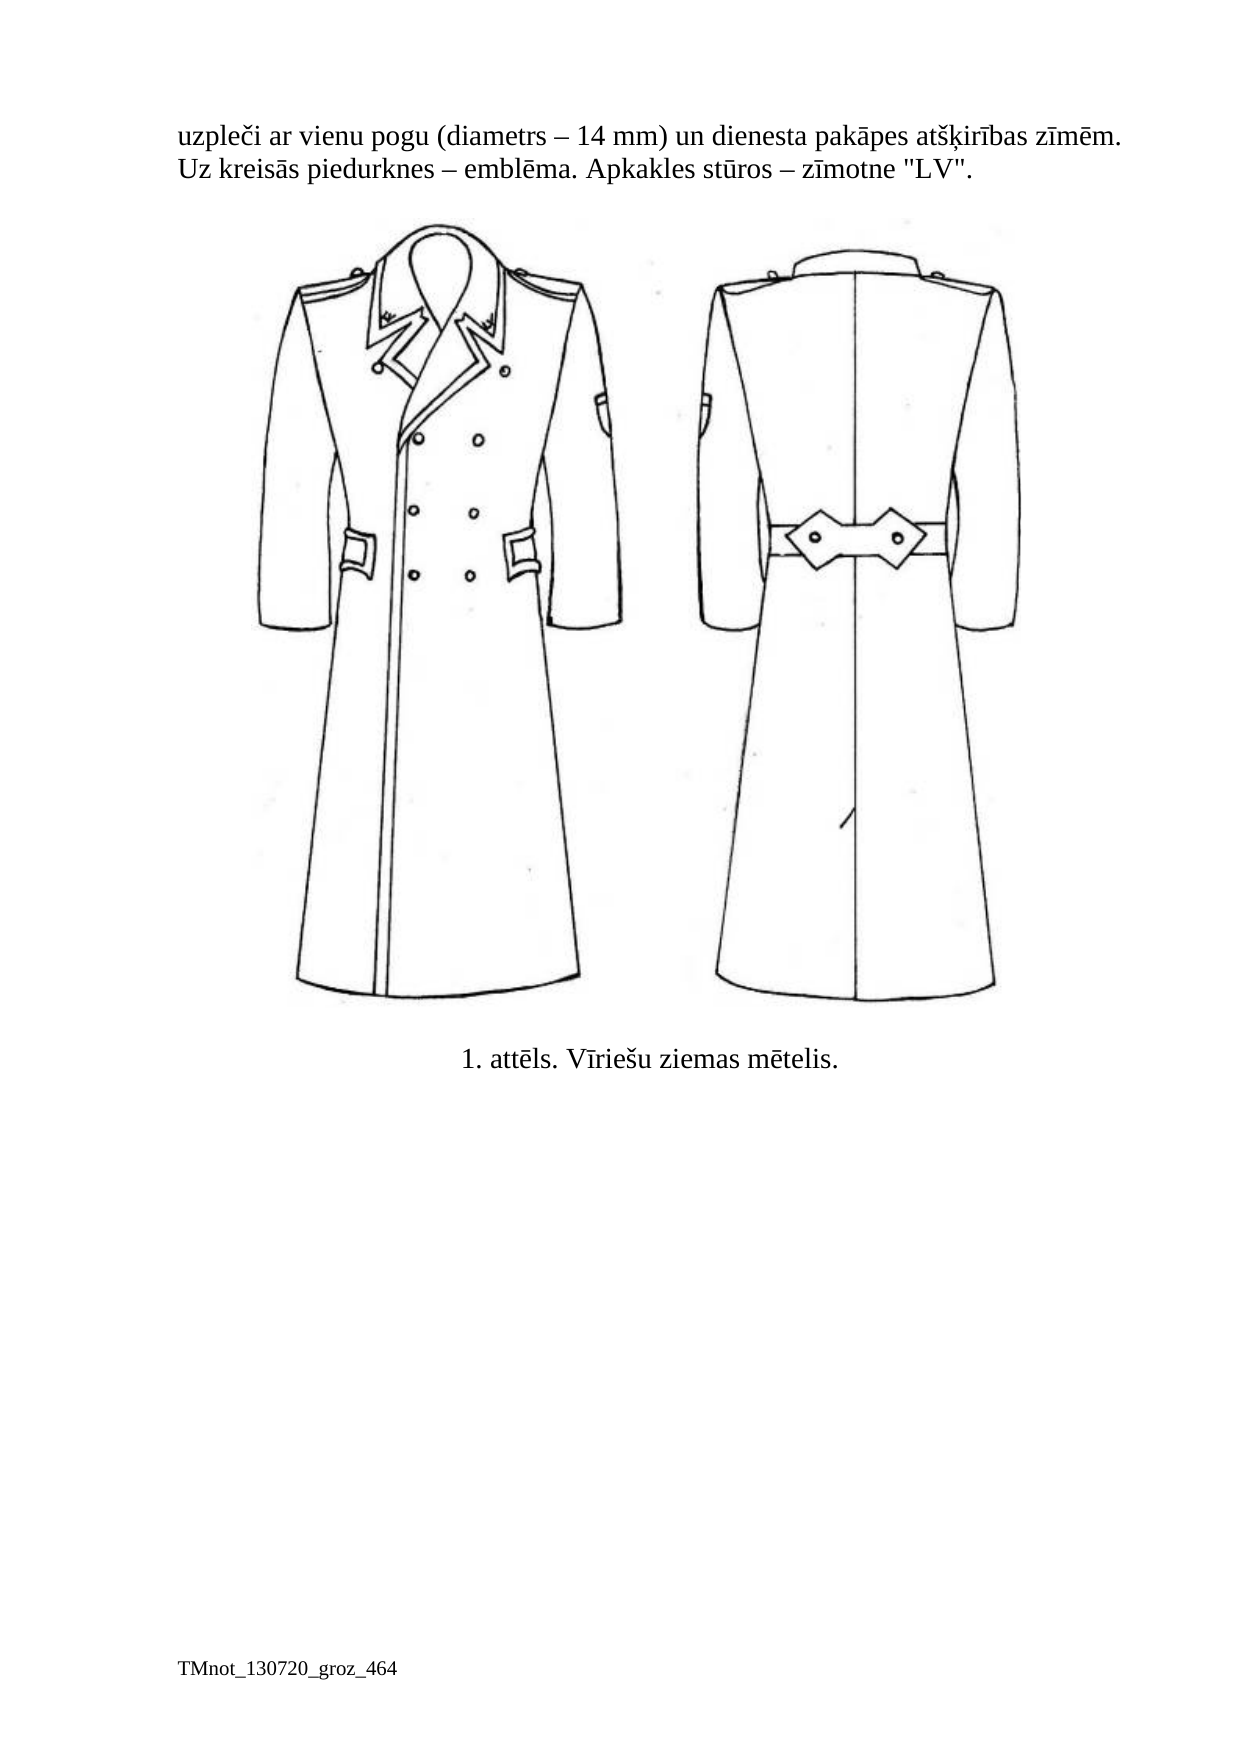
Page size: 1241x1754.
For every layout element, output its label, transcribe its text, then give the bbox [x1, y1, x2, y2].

picture [251, 218, 1022, 1008]
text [177, 118, 1122, 185]
text 1. attēls. Vīriešu ziemas mētelis. [177, 1041, 1122, 1075]
